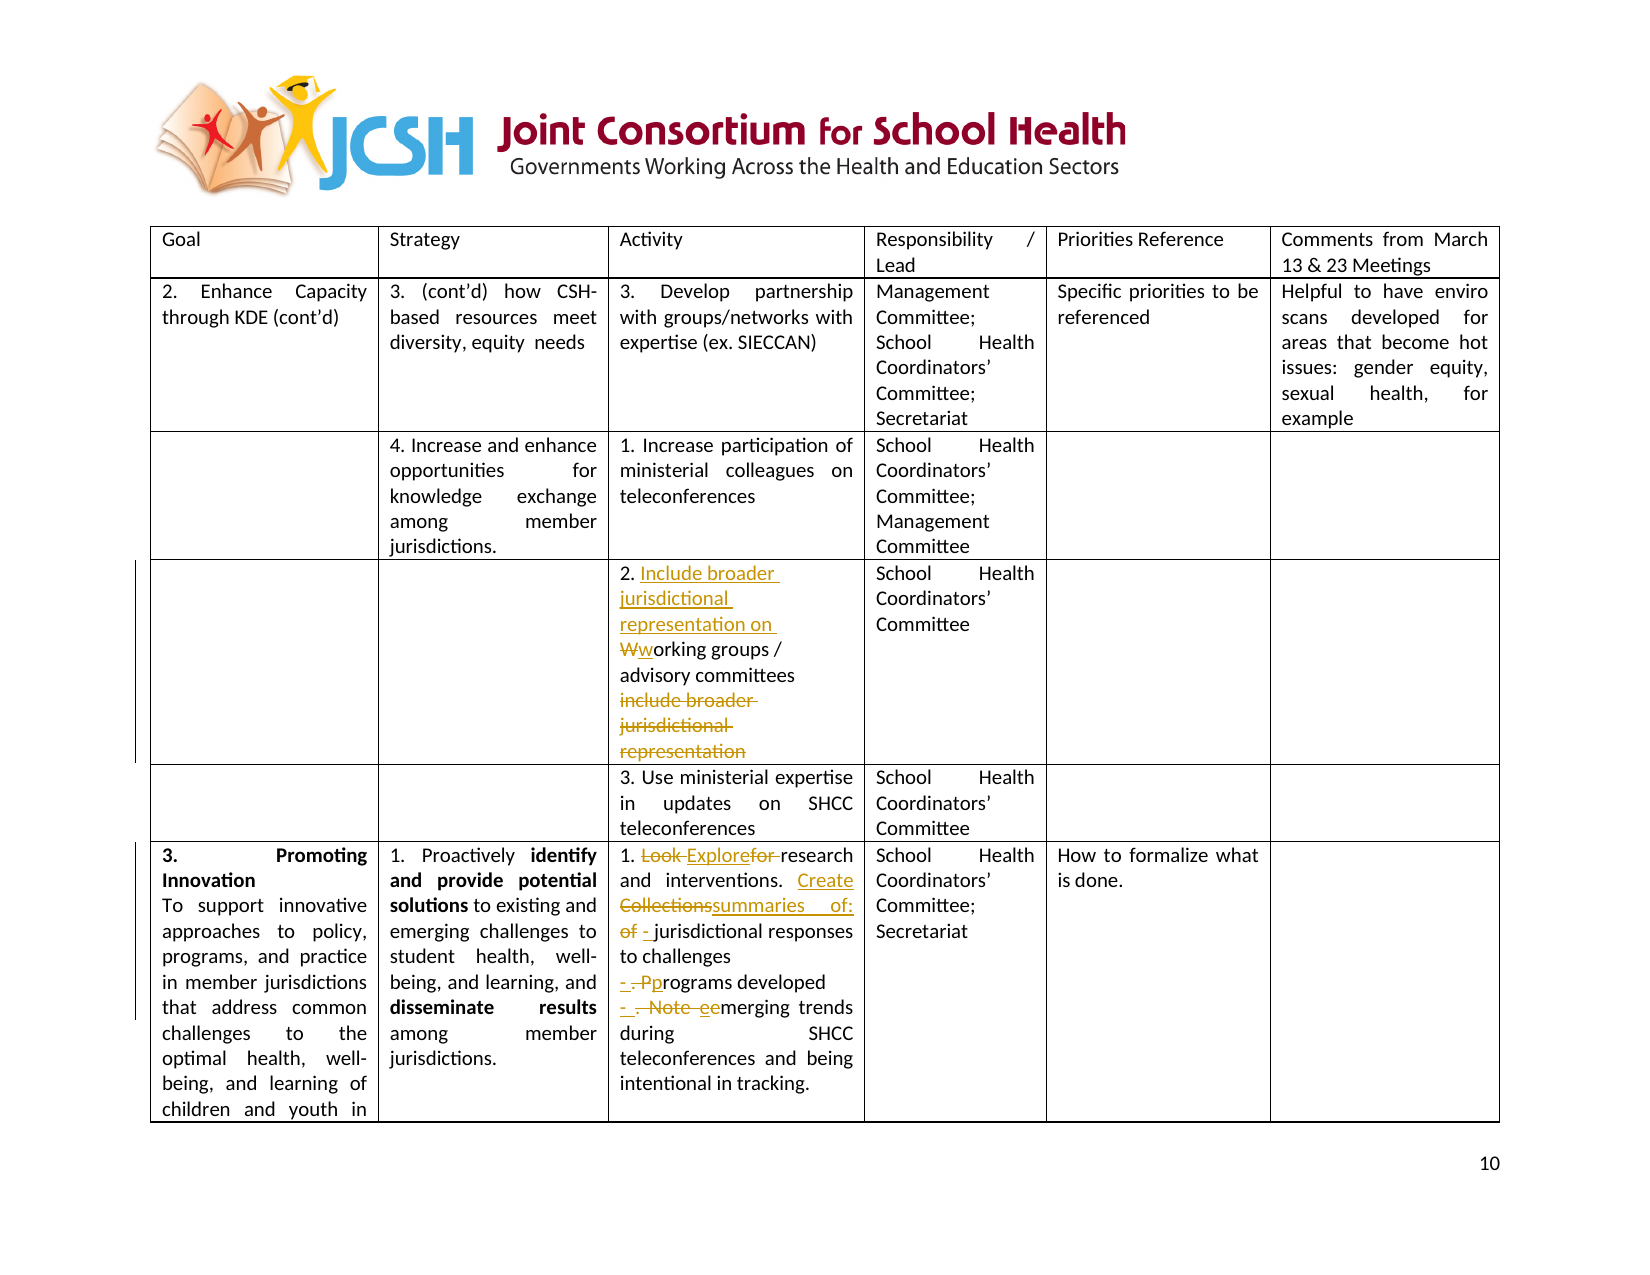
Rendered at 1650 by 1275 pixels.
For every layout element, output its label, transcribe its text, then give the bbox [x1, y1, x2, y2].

table_cell [1271, 560, 1499, 763]
table_cell 2. orking groups / advisory committees [609, 560, 864, 763]
table_cell Management Committee; School Health Coordinators’ Committee; Secretariat [865, 279, 1046, 431]
table_cell School Health Coordinators’ Committee [865, 560, 1046, 763]
table_header Responsibility / Lead [865, 227, 1046, 277]
table_cell 2. Enhance Capacity through KDE (cont’d) [151, 279, 378, 431]
table_cell [1271, 765, 1499, 841]
table_cell School Health Coordinators’ Committee; Secretariat [865, 842, 1046, 1121]
table_header Goal [151, 227, 378, 277]
table_cell 4. Increase and enhance opportunities for knowledge exchange among member jurisdictions. [379, 432, 608, 559]
table_cell [151, 560, 378, 763]
table_cell [379, 560, 608, 763]
table_cell 3. (cont’d) how CSH-based resources meet diversity, equity needs [379, 279, 608, 431]
table_cell [1047, 432, 1270, 559]
table_cell 1. Increase participation of ministerial colleagues on teleconferences [609, 432, 864, 559]
table_cell [1047, 765, 1270, 841]
table_header Comments from March 13 & 23 Meetings [1271, 227, 1499, 277]
table_cell [1047, 560, 1270, 763]
table_cell [1271, 432, 1499, 559]
table_cell [151, 432, 378, 559]
table_cell Specific priorities to be referenced [1047, 279, 1270, 431]
table_cell 3. Use ministerial expertise in updates on SHCC teleconferences [609, 765, 864, 841]
table_cell School Health Coordinators’ Committee; Management Committee [865, 432, 1046, 559]
table_cell Helpful to have enviro scans developed for areas that become hot issues: gender equity, sexual health, for example [1271, 279, 1499, 431]
table_header Strategy [379, 227, 608, 277]
picture [150, 73, 1125, 200]
table_cell 3. Develop partnership with groups/networks with expertise (ex. SIECCAN) [609, 279, 864, 431]
table_cell [151, 765, 378, 841]
table_cell School Health Coordinators’ Committee [865, 765, 1046, 841]
table_cell How to formalize what is done. [1047, 842, 1270, 1121]
table_cell [379, 765, 608, 841]
table_header Activity [609, 227, 864, 277]
table_cell [1271, 842, 1499, 1121]
table_header Priorities Reference [1047, 227, 1270, 277]
